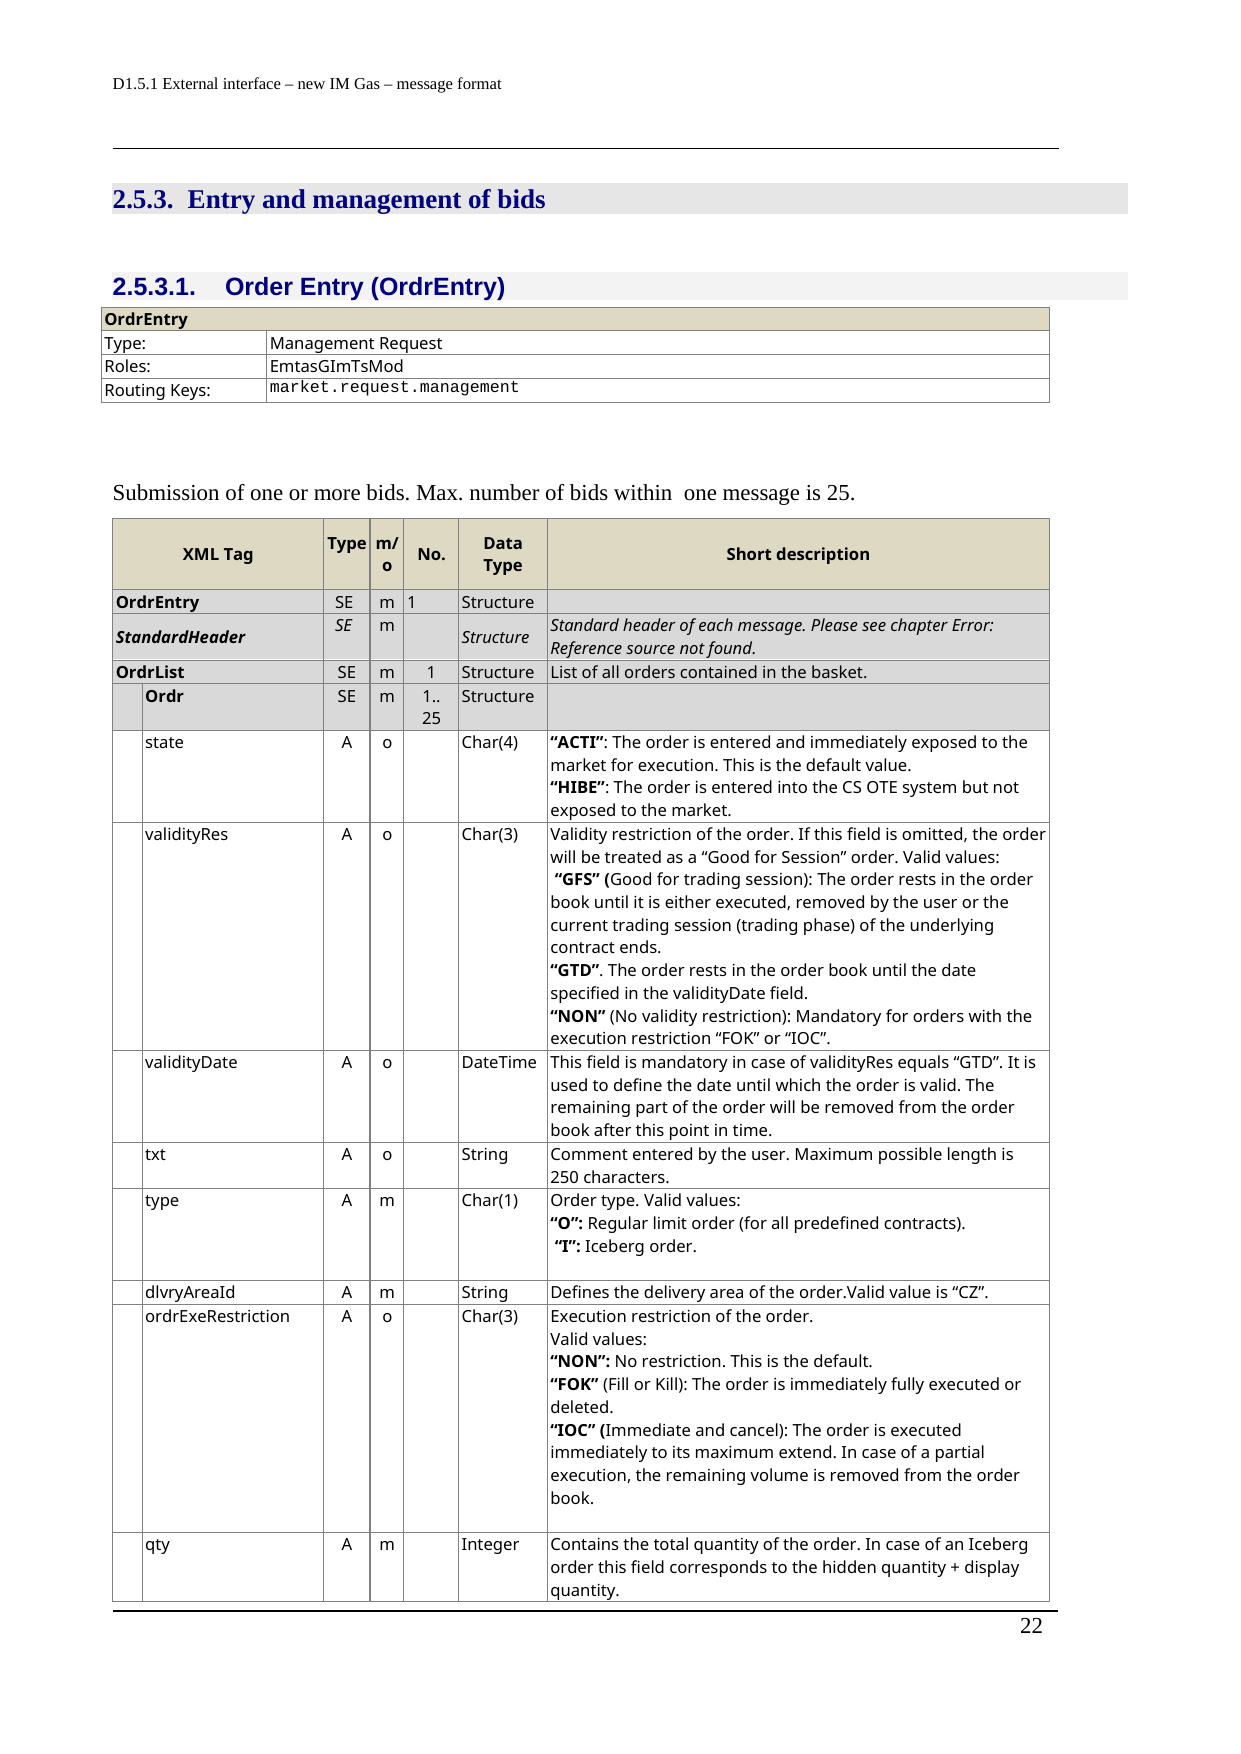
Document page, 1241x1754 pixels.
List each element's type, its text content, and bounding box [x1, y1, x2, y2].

table_header OrdrEntry [102, 308, 1049, 330]
table_cell [404, 1189, 458, 1280]
table_cell market.request.management [267, 379, 1049, 402]
table_cell m [371, 1189, 403, 1280]
table_cell Roles: [102, 355, 266, 378]
table_cell o [371, 1051, 403, 1142]
table_cell o [371, 1305, 403, 1532]
table_cell type [143, 1189, 323, 1280]
table_cell EmtasGImTsMod [267, 355, 1049, 378]
table_cell 1 [404, 661, 458, 683]
table_cell A [324, 1281, 369, 1304]
table_cell [113, 731, 142, 822]
table_cell state [143, 731, 323, 822]
table_cell m [371, 684, 403, 730]
table_cell [113, 1051, 142, 1142]
table_cell Char(4) [459, 731, 547, 822]
table_cell Char(3) [459, 1305, 547, 1532]
table_cell A [324, 1533, 369, 1601]
table_header Type [324, 519, 369, 589]
table_cell Structure [459, 684, 547, 730]
table_cell Structure [459, 590, 547, 613]
table_cell m [371, 661, 403, 683]
table_cell [113, 1281, 142, 1304]
table_cell OrdrEntry [113, 590, 323, 613]
table_cell [404, 614, 458, 659]
table_cell [113, 684, 142, 730]
table_cell Ordr [143, 684, 323, 730]
table_cell [404, 1051, 458, 1142]
table_cell validityDate [143, 1051, 323, 1142]
table_cell o [371, 1143, 403, 1188]
table_cell A [324, 731, 369, 822]
table_cell [404, 1305, 458, 1532]
table_cell A [324, 823, 369, 1050]
table_cell Comment entered by the user. Maximum possible length is 250 characters. [548, 1143, 1049, 1188]
table_cell [113, 1189, 142, 1280]
table_cell SE [324, 590, 369, 613]
table_cell String [459, 1143, 547, 1188]
table_cell Structure [459, 661, 547, 683]
table_cell ordrExeRestriction [143, 1305, 323, 1532]
table_cell Structure [459, 614, 547, 659]
table_cell Type: [102, 331, 266, 354]
table_cell [548, 684, 1049, 730]
table_cell [404, 1281, 458, 1304]
table_cell [113, 1143, 142, 1188]
subtitle Entry and management of bids [112, 183, 1128, 214]
subtitle Order Entry (OrdrEntry) [112, 272, 1128, 300]
table_cell [404, 823, 458, 1050]
table_cell Char(1) [459, 1189, 547, 1280]
table_header XML Tag [113, 519, 323, 589]
table_cell [404, 1533, 458, 1601]
table_cell A [324, 1051, 369, 1142]
table_cell [404, 731, 458, 822]
table_cell m [371, 590, 403, 613]
table_cell “ACTI”: The order is entered and immediately exposed to the market for execution. This is the default value. “HIBE”: The order is entered into the CS OTE system but not exposed to the market. [548, 731, 1049, 822]
table_cell A [324, 1143, 369, 1188]
table_cell DateTime [459, 1051, 547, 1142]
table_cell [404, 1143, 458, 1188]
table_cell 1 [404, 590, 458, 613]
table_cell Validity restriction of the order. If this field is omitted, the order will be treated as a “Good for Session” order. Valid values: “GFS” (Good for trading session): The order rests in the order book until it is either executed, removed by the user or the current trading session (trading phase) of the underlying contract ends. “GTD”. The order rests in the order book until the date specified in the validityDate field. “NON” (No validity restriction): Mandatory for orders with the execution restriction “FOK” or “IOC”. [548, 823, 1049, 1050]
table_header m/o [371, 519, 403, 589]
table_cell A [324, 1189, 369, 1280]
table_cell Management Request [267, 331, 1049, 354]
table_cell txt [143, 1143, 323, 1188]
table_header Data Type [459, 519, 547, 589]
table_cell dlvryAreaId [143, 1281, 323, 1304]
table_cell List of all orders contained in the basket. [548, 661, 1049, 683]
table_cell [113, 1533, 142, 1601]
table_cell SE [324, 661, 369, 683]
table_cell qty [143, 1533, 323, 1601]
table_header Short description [548, 519, 1049, 589]
table_cell Integer [459, 1533, 547, 1601]
table_cell Order type. Valid values: “O”: Regular limit order (for all predefined contracts). “I”: Iceberg order. [548, 1189, 1049, 1280]
table_cell m [371, 614, 403, 659]
table_cell validityRes [143, 823, 323, 1050]
table_cell Execution restriction of the order. Valid values: “NON”: No restriction. This is the default. “FOK” (Fill or Kill): The order is immediately fully executed or deleted. “IOC” (Immediate and cancel): The order is executed immediately to its maximum extend. In case of a partial execution, the remaining volume is removed from the order book. [548, 1305, 1049, 1532]
table_cell SE [324, 614, 369, 659]
table_cell Defines the delivery area of the order.Valid value is “CZ”. [548, 1281, 1049, 1304]
table_cell Char(3) [459, 823, 547, 1050]
table_cell m [371, 1281, 403, 1304]
table_header No. [404, 519, 458, 589]
table_cell This field is mandatory in case of validityRes equals “GTD”. It is used to define the date until which the order is valid. The remaining part of the order will be removed from the order book after this point in time. [548, 1051, 1049, 1142]
table_cell o [371, 731, 403, 822]
table_cell m [371, 1533, 403, 1601]
table_cell OrdrList [113, 661, 323, 683]
table_cell A [324, 1305, 369, 1532]
table_cell Routing Keys: [102, 379, 266, 402]
table_cell String [459, 1281, 547, 1304]
table_cell o [371, 823, 403, 1050]
table_cell StandardHeader [113, 614, 323, 659]
table_cell SE [324, 684, 369, 730]
table_cell 1.. 25 [404, 684, 458, 730]
table_cell [548, 590, 1049, 613]
table_cell [113, 823, 142, 1050]
table_cell [113, 1305, 142, 1532]
text Submission of one or more bids. Max. number of bids within one message is 25. [112, 479, 1128, 505]
table_cell Contains the total quantity of the order. In case of an Iceberg order this field corresponds to the hidden quantity + display quantity. [548, 1533, 1049, 1601]
